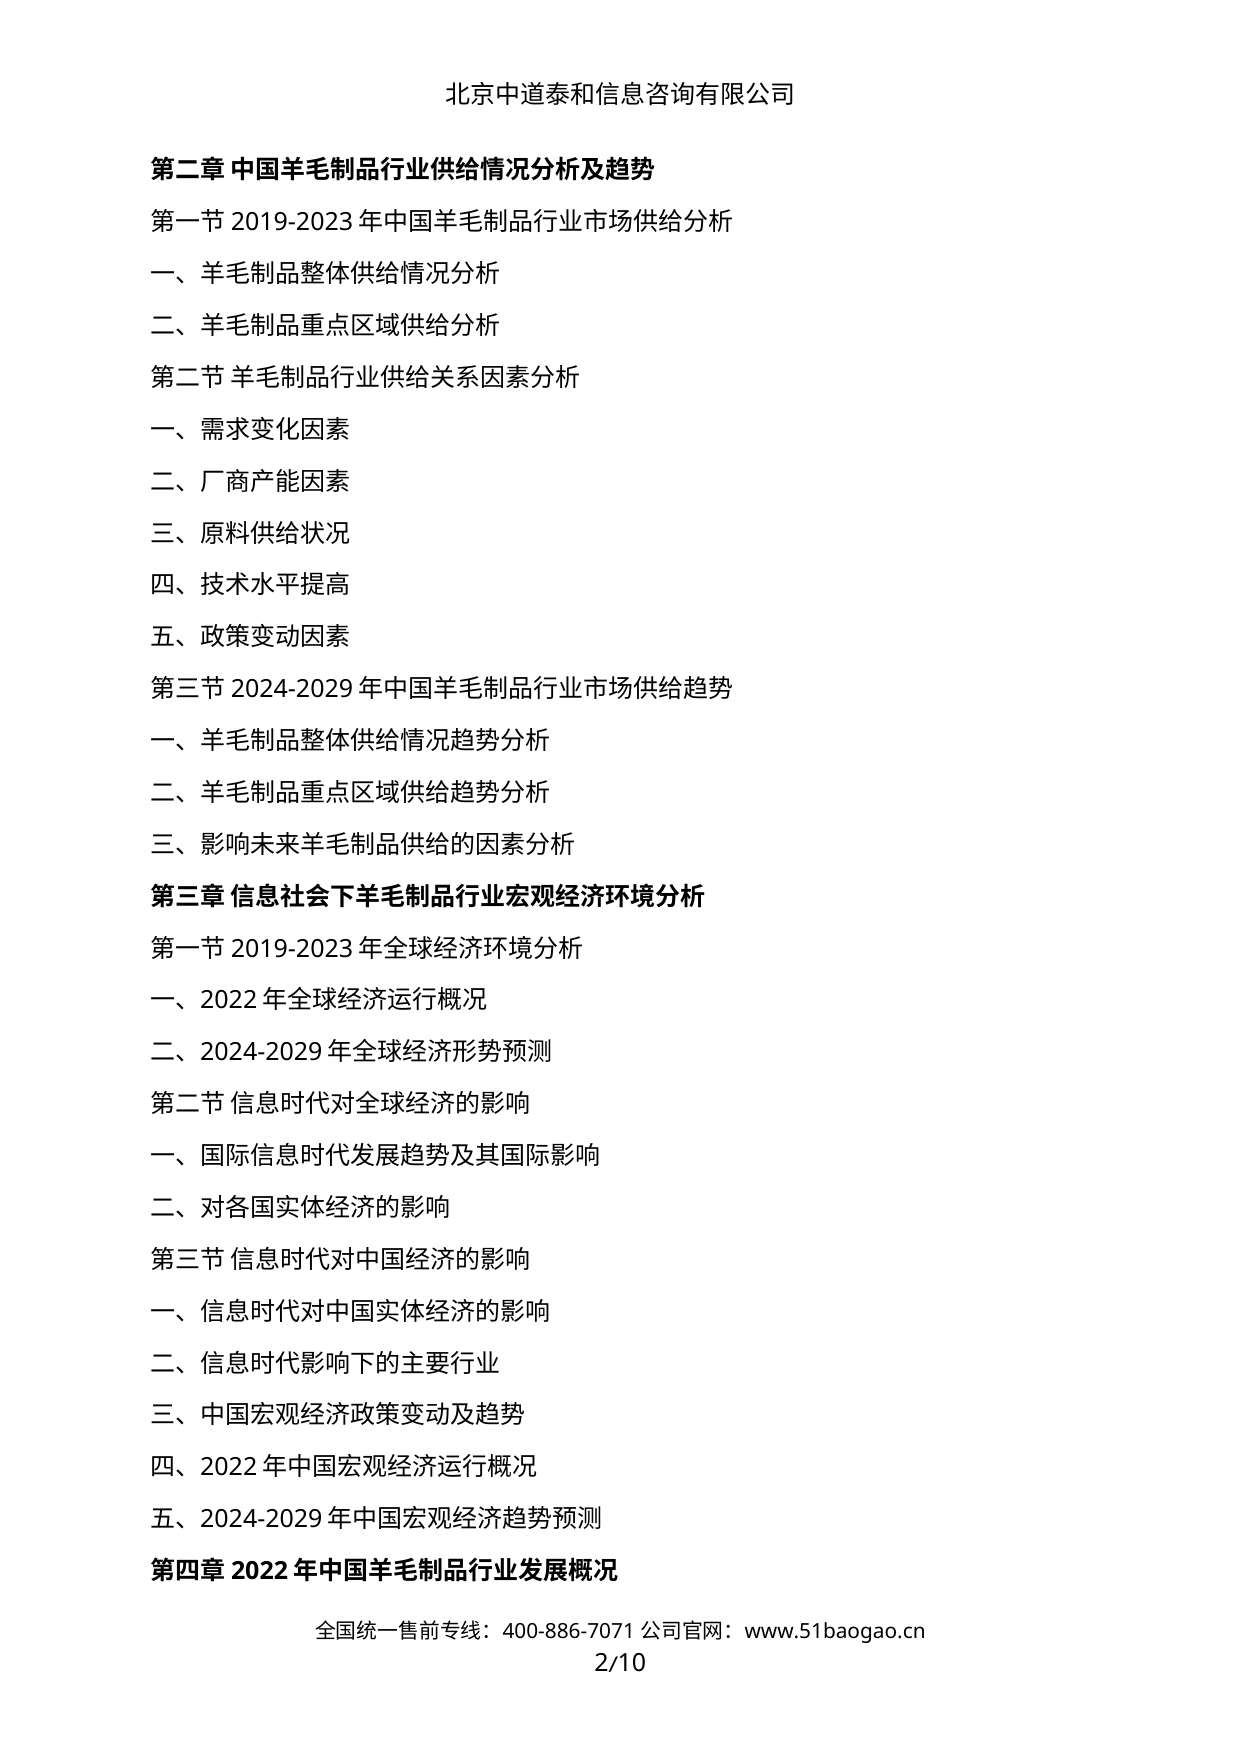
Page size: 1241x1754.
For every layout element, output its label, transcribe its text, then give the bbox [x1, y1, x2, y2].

text 三、原料供给状况 [150, 513, 1090, 549]
text 二、信息时代影响下的主要行业 [150, 1343, 1090, 1379]
text 三、影响未来羊毛制品供给的因素分析 [150, 824, 1090, 861]
text 二、对各国实体经济的影响 [150, 1187, 1090, 1224]
text 一、国际信息时代发展趋势及其国际影响 [150, 1136, 1090, 1172]
text 第三节 信息时代对中国经济的影响 [150, 1239, 1090, 1276]
text 一、需求变化因素 [150, 409, 1090, 446]
text 一、信息时代对中国实体经济的影响 [150, 1291, 1090, 1327]
text 第三章 信息社会下羊毛制品行业宏观经济环境分析 [150, 876, 1090, 912]
text 五、2024-2029年中国宏观经济趋势预测 [150, 1499, 1090, 1535]
text 第二章 中国羊毛制品行业供给情况分析及趋势 [150, 150, 1090, 186]
text 一、2022年全球经济运行概况 [150, 980, 1090, 1016]
text 二、羊毛制品重点区域供给分析 [150, 306, 1090, 342]
text 三、中国宏观经济政策变动及趋势 [150, 1395, 1090, 1431]
text 第一节 2019-2023年全球经济环境分析 [150, 928, 1090, 964]
text 五、政策变动因素 [150, 617, 1090, 653]
text 第三节 2024-2029年中国羊毛制品行业市场供给趋势 [150, 669, 1090, 705]
text 第一节 2019-2023年中国羊毛制品行业市场供给分析 [150, 202, 1090, 238]
text 第二节 羊毛制品行业供给关系因素分析 [150, 357, 1090, 394]
text 二、厂商产能因素 [150, 461, 1090, 497]
text 第四章 2022年中国羊毛制品行业发展概况 [150, 1551, 1090, 1587]
text 二、2024-2029年全球经济形势预测 [150, 1032, 1090, 1068]
text 一、羊毛制品整体供给情况分析 [150, 254, 1090, 290]
text 四、2022年中国宏观经济运行概况 [150, 1447, 1090, 1483]
text 第二节 信息时代对全球经济的影响 [150, 1084, 1090, 1120]
text 一、羊毛制品整体供给情况趋势分析 [150, 721, 1090, 757]
text 二、羊毛制品重点区域供给趋势分析 [150, 772, 1090, 809]
text 四、技术水平提高 [150, 565, 1090, 601]
